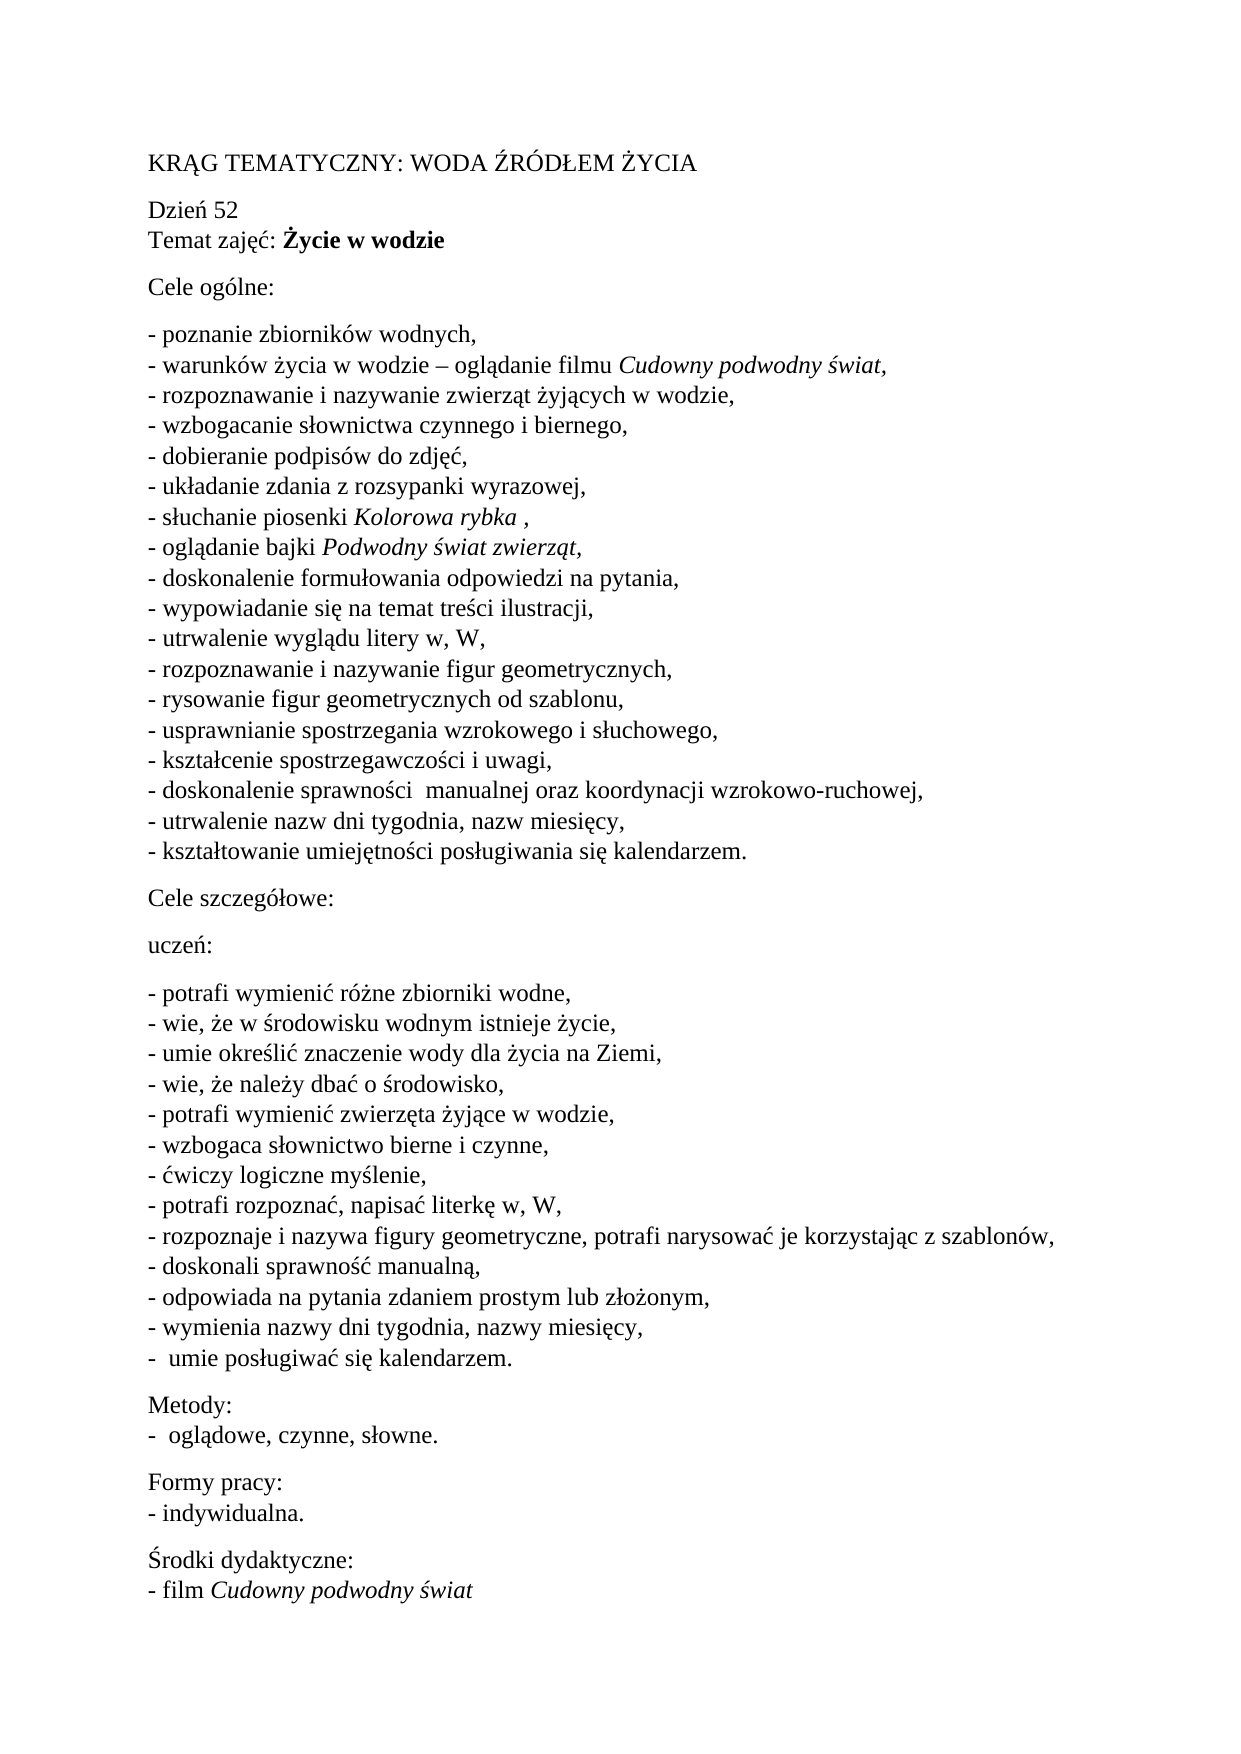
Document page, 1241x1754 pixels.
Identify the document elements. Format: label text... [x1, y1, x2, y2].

text Metody: - oglądowe, czynne, słowne. [148, 1390, 1093, 1449]
text Cele szczegółowe: [148, 883, 1093, 912]
text Formy pracy: - indywidualna. [148, 1467, 1093, 1526]
text Dzień 52 Temat zajęć: Życie w wodzie [148, 195, 1093, 254]
text Cele ogólne: [148, 272, 1093, 301]
text - potrafi wymienić różne zbiorniki wodne, - wie, że w środowisku wodnym istnieje życie, - umie określić znaczenie wody dla życia na Ziemi, - wie, że należy dbać o środowisko, - potrafi wymienić zwierzęta żyjące w wodzie, - wzbogaca słownictwo bierne i czynne, - ćwiczy logiczne myślenie, - potrafi rozpoznać, napisać literkę w, W, - rozpoznaje i nazywa figury geometryczne, potrafi narysować je korzystając z szablonów, - doskonali sprawność manualną, - odpowiada na pytania zdaniem prostym lub złożonym, - wymienia nazwy dni tygodnia, nazwy miesięcy, - umie posługiwać się kalendarzem. [148, 978, 1093, 1371]
text uczeń: [148, 931, 1093, 959]
text KRĄG TEMATYCZNY: WODA ŹRÓDŁEM ŻYCIA [148, 148, 1093, 176]
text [148, 1545, 1093, 1604]
text - poznanie zbiorników wodnych, - warunków życia w wodzie – oglądanie filmu Cudowny podwodny świat, - rozpoznawanie i nazywanie zwierząt żyjących w wodzie, - wzbogacanie słownictwa czynnego i biernego, - dobieranie podpisów do zdjęć, - układanie zdania z rozsypanki wyrazowej, - słuchanie piosenki Kolorowa rybka , - oglądanie bajki Podwodny świat zwierząt, - doskonalenie formułowania odpowiedzi na pytania, - wypowiadanie się na temat treści ilustracji, - utrwalenie wyglądu litery w, W, - rozpoznawanie i nazywanie figur geometrycznych, - rysowanie figur geometrycznych od szablonu, - usprawnianie spostrzegania wzrokowego i słuchowego, - kształcenie spostrzegawczości i uwagi, - doskonalenie sprawności manualnej oraz koordynacji wzrokowo-ruchowej, - utrwalenie nazw dni tygodnia, nazw miesięcy, - kształtowanie umiejętności posługiwania się kalendarzem. [148, 319, 1093, 865]
